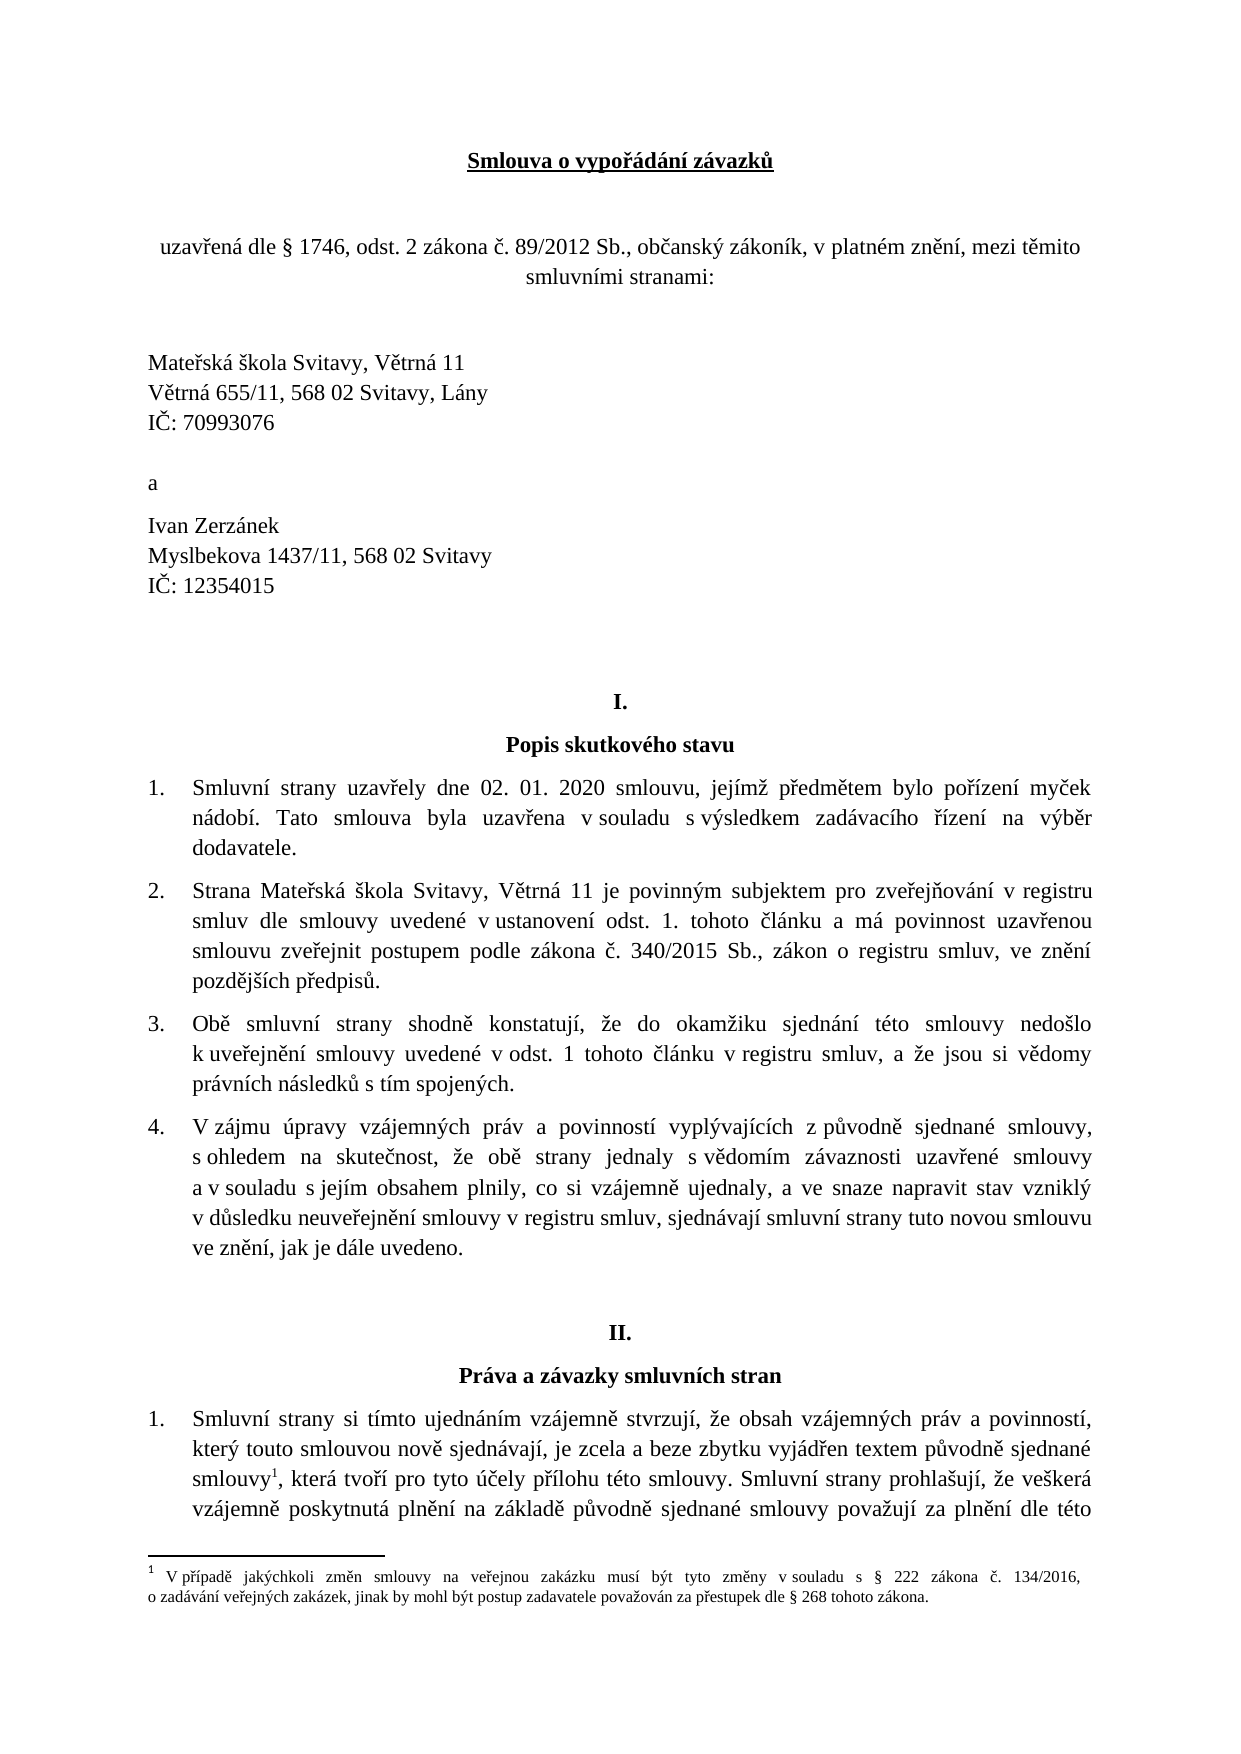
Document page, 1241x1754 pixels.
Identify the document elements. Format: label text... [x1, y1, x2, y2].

text II. [148, 1319, 1093, 1346]
text Popis skutkového stavu [148, 731, 1093, 757]
text I. [148, 688, 1093, 714]
list Myslbekova 1437/11, 568 02 Svitavy [148, 542, 1093, 569]
list V zájmu úpravy vzájemných práv a povinností vyplývajících z původně sjednané smlouvy, s ohledem na skutečnost, že obě strany jednaly s vědomím závaznosti uzavřené smlouvy a v souladu s jejím obsahem plnily, co si vzájemně ujednaly, a ve snaze napravit stav vzniklý v důsledku neuveřejnění smlouvy v registru smluv, sjednávají smluvní strany tuto novou smlouvu ve znění, jak je dále uvedeno. [148, 1113, 1093, 1260]
list Smluvní strany uzavřely dne 02. 01. 2020 smlouvu, jejímž předmětem bylo pořízení myček nádobí. Tato smlouva byla uzavřena v souladu s výsledkem zadávacího řízení na výběr dodavatele. [148, 774, 1093, 860]
list IČ: 12354015 [148, 573, 1093, 599]
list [148, 1405, 1093, 1522]
list Větrná 655/11, 568 02 Svitavy, Lány [148, 379, 1093, 405]
title Smlouva o vypořádání závazků [148, 148, 1093, 174]
list Mateřská škola Svitavy, Větrná 11 [148, 349, 1093, 375]
list IČ: 70993076 [148, 409, 1093, 435]
list a [148, 469, 1093, 496]
list Obě smluvní strany shodně konstatují, že do okamžiku sjednání této smlouvy nedošlo k uveřejnění smlouvy uvedené v odst. 1 tohoto článku v registru smluv, a že jsou si vědomy právních následků s tím spojených. [148, 1010, 1093, 1097]
list Ivan Zerzánek [148, 512, 1093, 538]
list Strana Mateřská škola Svitavy, Větrná 11 je povinným subjektem pro zveřejňování v registru smluv dle smlouvy uvedené v ustanovení odst. 1. tohoto článku a má povinnost uzavřenou smlouvu zveřejnit postupem podle zákona č. 340/2015 Sb., zákon o registru smluv, ve znění pozdějších předpisů. [148, 877, 1093, 994]
text Práva a závazky smluvních stran [148, 1362, 1093, 1388]
text uzavřená dle § 1746, odst. 2 zákona č. 89/2012 Sb., občanský zákoník, v platném znění, mezi těmito smluvními stranami: [148, 233, 1093, 289]
